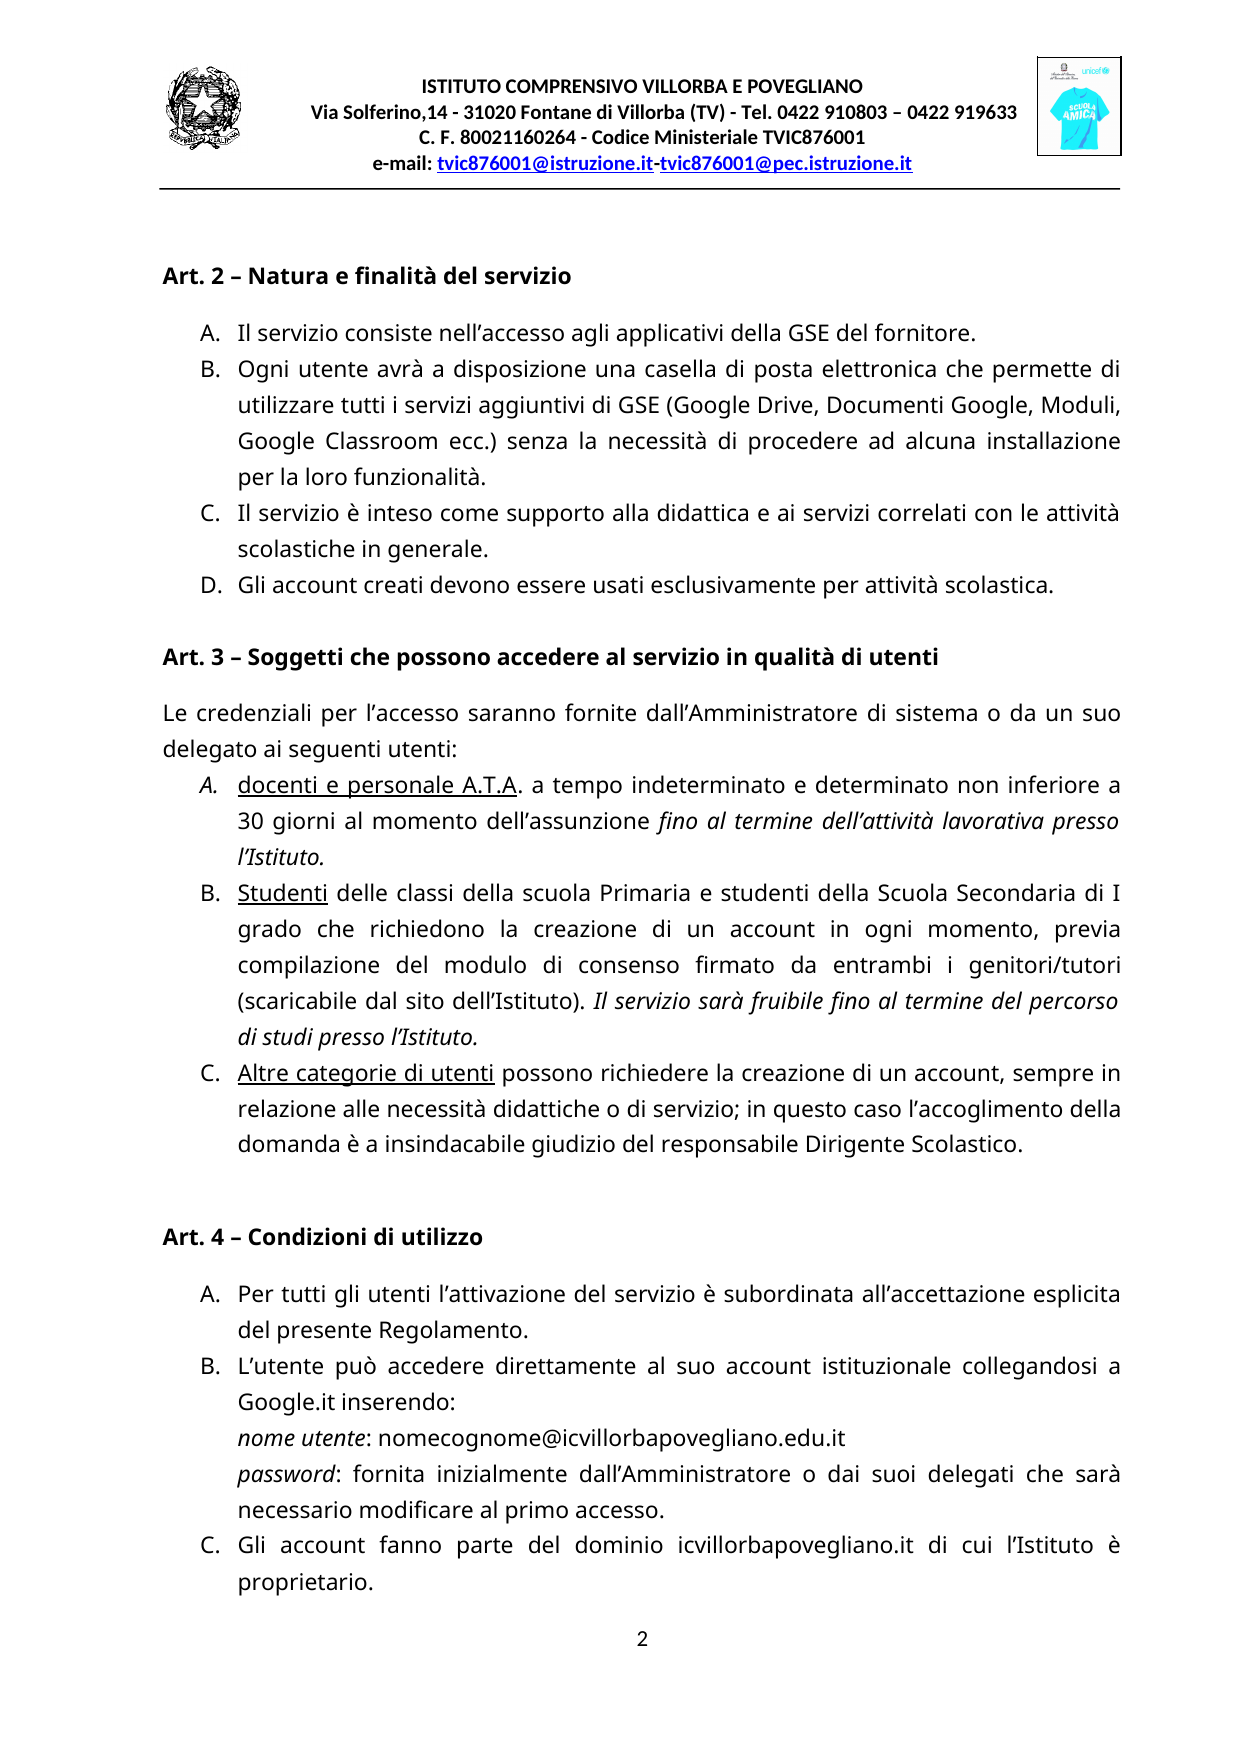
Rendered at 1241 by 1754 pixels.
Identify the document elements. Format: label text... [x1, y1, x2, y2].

list Gli account creati devono essere usati esclusivamente per attività scolastica. [200, 568, 1122, 600]
picture [162, 63, 248, 153]
list docenti e personale A.T.A. a tempo indeterminato e determinato non inferiore a 30 giorni al momento dell’assunzione fino al termine dell’attività lavorativa presso l’Istituto. [200, 769, 1122, 872]
list Studenti delle classi della scuola Primaria e studenti della Scuola Secondaria di I grado che richiedono la creazione di un account in ogni momento, previa compilazione del modulo di consenso firmato da entrambi i genitori/tutori (scaricabile dal sito dell’Istituto). Il servizio sarà fruibile fino al termine del percorso di studi presso l’Istituto. [200, 877, 1122, 1052]
list Il servizio consiste nell’accesso agli applicativi della GSE del fornitore. [200, 317, 1122, 348]
list Il servizio è inteso come supporto alla didattica e ai servizi correlati con le attività scolastiche in generale. [200, 497, 1122, 564]
text password: fornita inizialmente dall’Amministratore o dai suoi delegati che sarà necessario modificare al primo accesso. [237, 1458, 1122, 1525]
text Art. 2 – Natura e finalità del servizio [162, 260, 1122, 291]
text nome utente: nomecognome@icvillorbapovegliano.edu.it [162, 1422, 1122, 1453]
list Gli account fanno parte del dominio icvillorbapovegliano.it di cui l’Istituto è proprietario. [200, 1529, 1122, 1597]
list Ogni utente avrà a disposizione una casella di posta elettronica che permette di utilizzare tutti i servizi aggiuntivi di GSE (Google Drive, Documenti Google, Moduli, Google Classroom ecc.) senza la necessità di procedere ad alcuna installazione per la loro funzionalità. [200, 353, 1122, 492]
text Art. 4 – Condizioni di utilizzo [162, 1221, 1122, 1252]
picture [1038, 58, 1120, 155]
list L’utente può accedere direttamente al suo account istituzionale collegandosi a Google.it inserendo: [200, 1350, 1122, 1417]
text Le credenziali per l’accesso saranno fornite dall’Amministratore di sistema o da un suo delegato ai seguenti utenti: [162, 697, 1122, 764]
list Altre categorie di utenti possono richiedere la creazione di un account, sempre in relazione alle necessità didattiche o di servizio; in questo caso l’accoglimento della domanda è a insindacabile giudizio del responsabile Dirigente Scolastico. [200, 1057, 1122, 1160]
text Art. 3 – Soggetti che possono accedere al servizio in qualità di utenti [162, 640, 1122, 672]
list Per tutti gli utenti l’attivazione del servizio è subordinata all’accettazione esplicita del presente Regolamento. [200, 1278, 1122, 1345]
